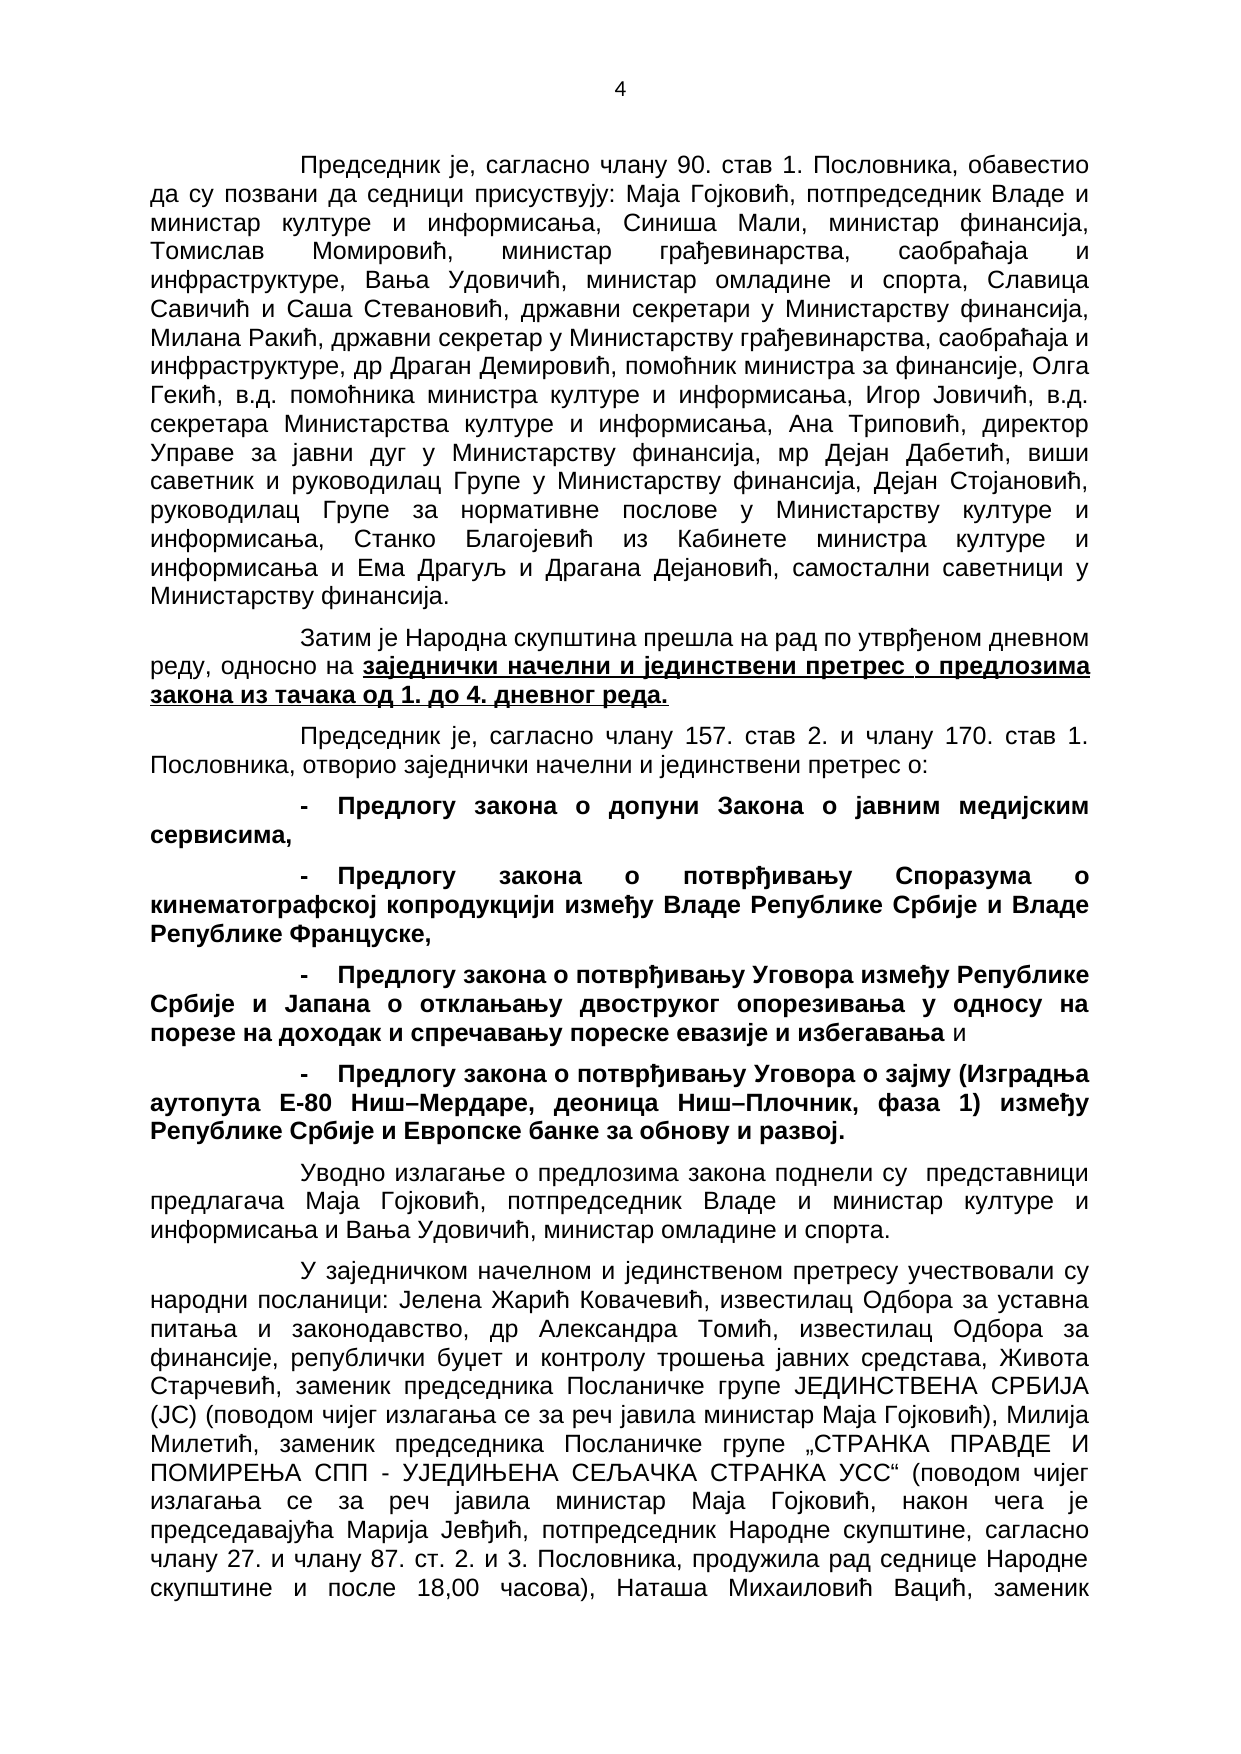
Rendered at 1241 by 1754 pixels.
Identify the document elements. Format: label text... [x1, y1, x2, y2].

text - Предлогу закона о потврђивању Уговора о зајму (Изградња аутопута Е-80 Ниш–Мердаре, деоница Ниш–Плочник, фаза 1) између Републике Србије и Европске банке за обнову и развој. [150, 1059, 1090, 1145]
text Председник је, сагласно члану 90. став 1. Пословника, обавестио да су позвани да седници присуствују: Маја Гојковић, потпредседник Владе и министар културе и информисања, Синиша Мали, министар финансија, Томислав Момировић, министар грађевинарства, саобраћаја и инфраструктуре, Вања Удовичић, министар омладине и спорта, Славица Савичић и Саша Стевановић, државни секретари у Министарству финансија, Милана Ракић, државни секретар у Министарству грађевинарства, саобраћаја и инфраструктуре, др Драган Демировић, помоћник министра за финансије, Олга Гекић, в.д. помоћника министра културе и информисања, Игор Јовичић, в.д. секретара Министарства културе и информисања, Ана Триповић, директор Управе за јавни дуг у Министарству финансија, мр Дејан Дабетић, виши саветник и руководилац Групе у Министарству финансија, Дејан Стојановић, руководилац Групе за нормативне послове у Министарству културе и информисања, Станко Благојевић из Кабинете министра културе и информисања и Ема Драгуљ и Драгана Дејановић, самостални саветници у Министарству финансија. [150, 150, 1090, 610]
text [150, 1256, 1090, 1601]
text Председник је, сагласно члану 157. став 2. и члану 170. став 1. Пословника, отворио заједнички начелни и јединствени претрес о: [150, 721, 1090, 779]
text Уводно излагање о предлозима закона поднели су представници предлагача Маја Гојковић, потпредседник Владе и министар културе и информисања и Вања Удовичић, министар омладине и спорта. [150, 1157, 1090, 1244]
text - Предлогу закона о потврђивању Уговора између Републике Србије и Јапана о отклањању двоструког опорезивања у односу на порезе на доходак и спречавању пореске евазије и избегавања и [150, 960, 1090, 1046]
text - Предлогу закона о потврђивању Споразума о кинематографској копродукцији између Владе Републике Србије и Владе Републике Француске, [150, 861, 1090, 947]
text - Предлогу закона о допуни Закона о јавним медијским сервисима, [150, 791, 1090, 849]
text Затим је Народна скупштина прешла на рад по утврђеном дневном реду, односно на заједнички начелни и јединствени претрес o предлозима закона из тачака од 1. до 4. дневног реда. [150, 622, 1090, 709]
